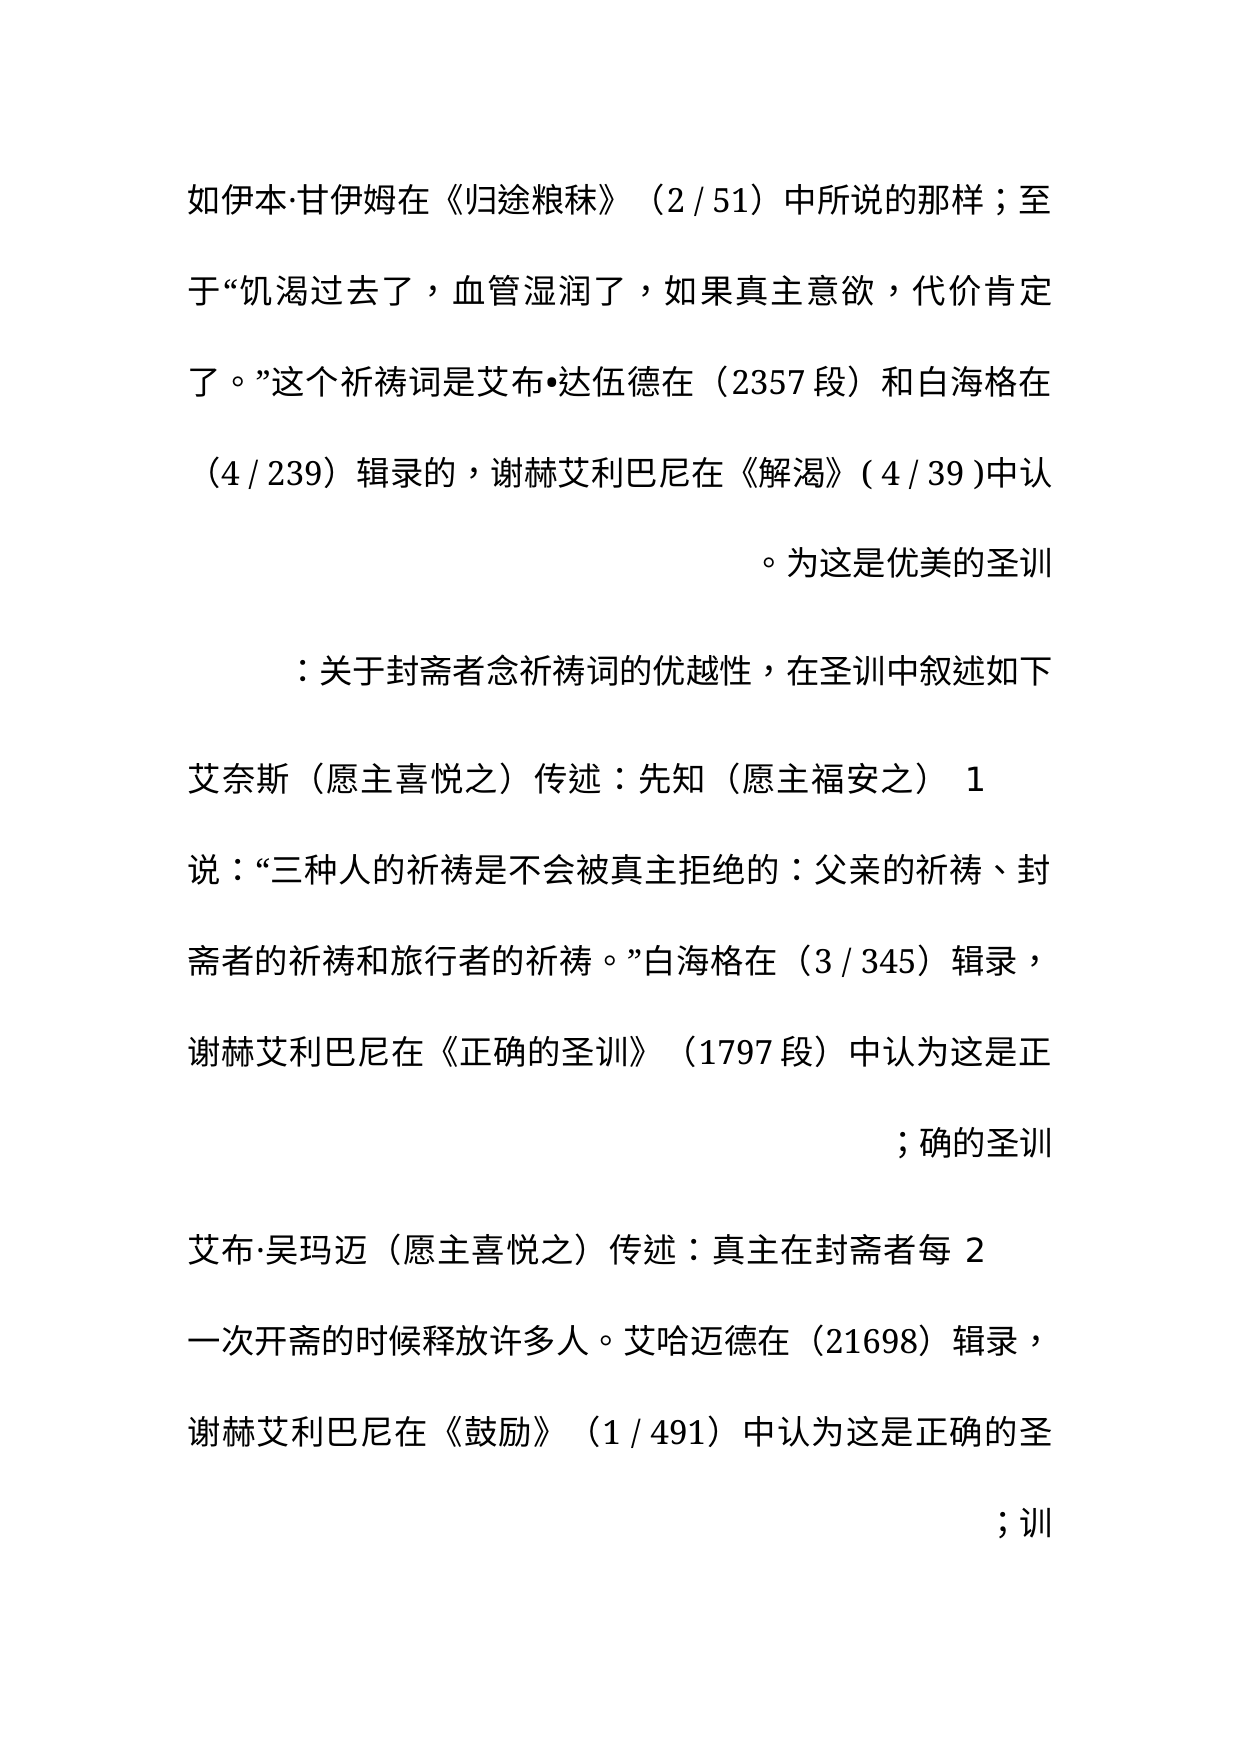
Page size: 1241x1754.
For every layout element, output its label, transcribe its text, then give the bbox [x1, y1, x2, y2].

text 关于封斋者念祈祷词的优越性，在圣训中叙述如下： [187, 648, 1053, 693]
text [187, 177, 1053, 586]
text 1 艾奈斯（愿主喜悦之）传述：先知（愿主福安之）说：“三种人的祈祷是不会被真主拒绝的：父亲的祈祷、封斋者的祈祷和旅行者的祈祷。”白海格在（3 / 345）辑录，谢赫艾利巴尼在《正确的圣训》（1797段）中认为这是正确的圣训； [187, 756, 1053, 1165]
text 2 艾布·吴玛迈（愿主喜悦之）传述：真主在封斋者每一次开斋的时候释放许多人。艾哈迈德在（21698）辑录，谢赫艾利巴尼在《鼓励》（1 / 491）中认为这是正确的圣训； [187, 1227, 1053, 1545]
